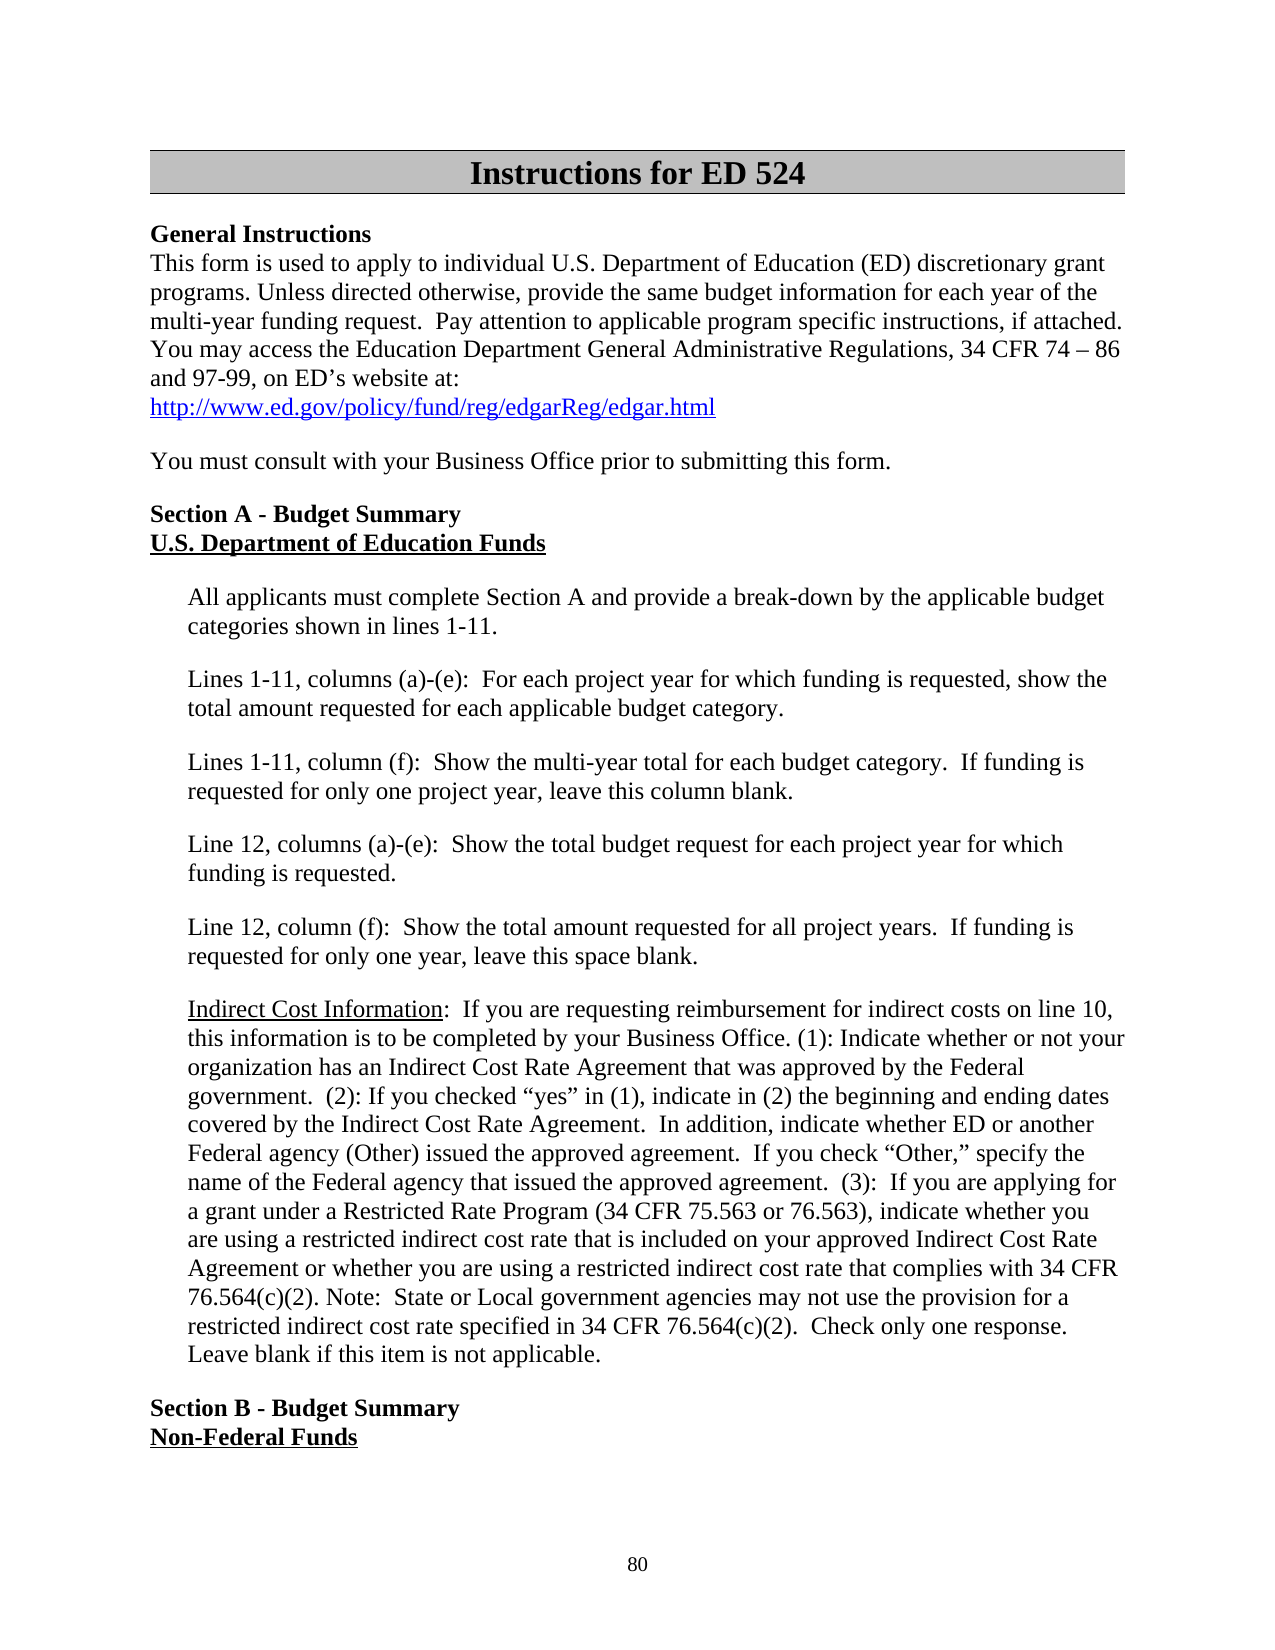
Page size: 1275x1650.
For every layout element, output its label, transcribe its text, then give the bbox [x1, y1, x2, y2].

text You must consult with your Business Office prior to submitting this form. [150, 446, 1125, 474]
text Lines 1-11, columns (a)-(e): For each project year for which funding is requested, show the total amount requested for each applicable budget category. [187, 664, 1125, 722]
subtitle Instructions for ED 524 [150, 151, 1125, 193]
text This form is used to apply to individual U.S. Department of Education (ED) discretionary grant programs. Unless directed otherwise, provide the same budget information for each year of the multi-year funding request. Pay attention to applicable program specific instructions, if attached. You may access the Education Department General Administrative Regulations, 34 CFR 74 – 86 and 97-99, on ED’s website at: [150, 248, 1125, 392]
text Lines 1-11, column (f): Show the multi-year total for each budget category. If funding is requested for only one project year, leave this column blank. [187, 747, 1125, 804]
text All applicants must complete Section A and provide a break-down by the applicable budget categories shown in lines 1-11. [187, 582, 1125, 639]
subtitle Section B - Budget Summary Non-Federal Funds [150, 1393, 1125, 1451]
subtitle Section A - Budget Summary U.S. Department of Education Funds [150, 499, 1125, 557]
text Indirect Cost Information: If you are requesting reimbursement for indirect costs on line 10, this information is to be completed by your Business Office. (1): Indicate whether or not your organization has an Indirect Cost Rate Agreement that was approved by the Federal government. (2): If you checked “yes” in (1), indicate in (2) the beginning and ending dates covered by the Indirect Cost Rate Agreement. In addition, indicate whether ED or another Federal agency (Other) issued the approved agreement. If you check “Other,” specify the name of the Federal agency that issued the approved agreement. (3): If you are applying for a grant under a Restricted Rate Program (34 CFR 75.563 or 76.563), indicate whether you are using a restricted indirect cost rate that is included on your approved Indirect Cost Rate Agreement or whether you are using a restricted indirect cost rate that complies with 34 CFR 76.564(c)(2). Note: State or Local government agencies may not use the provision for a restricted indirect cost rate specified in 34 CFR 76.564(c)(2). Check only one response. Leave blank if this item is not applicable. [187, 994, 1125, 1368]
subtitle General Instructions [150, 219, 1125, 248]
text Line 12, column (f): Show the total amount requested for all project years. If funding is requested for only one year, leave this space blank. [187, 912, 1125, 969]
text http://www.ed.gov/policy/fund/reg/edgarReg/edgar.html [150, 392, 1125, 421]
text Line 12, columns (a)-(e): Show the total budget request for each project year for which funding is requested. [187, 829, 1125, 887]
